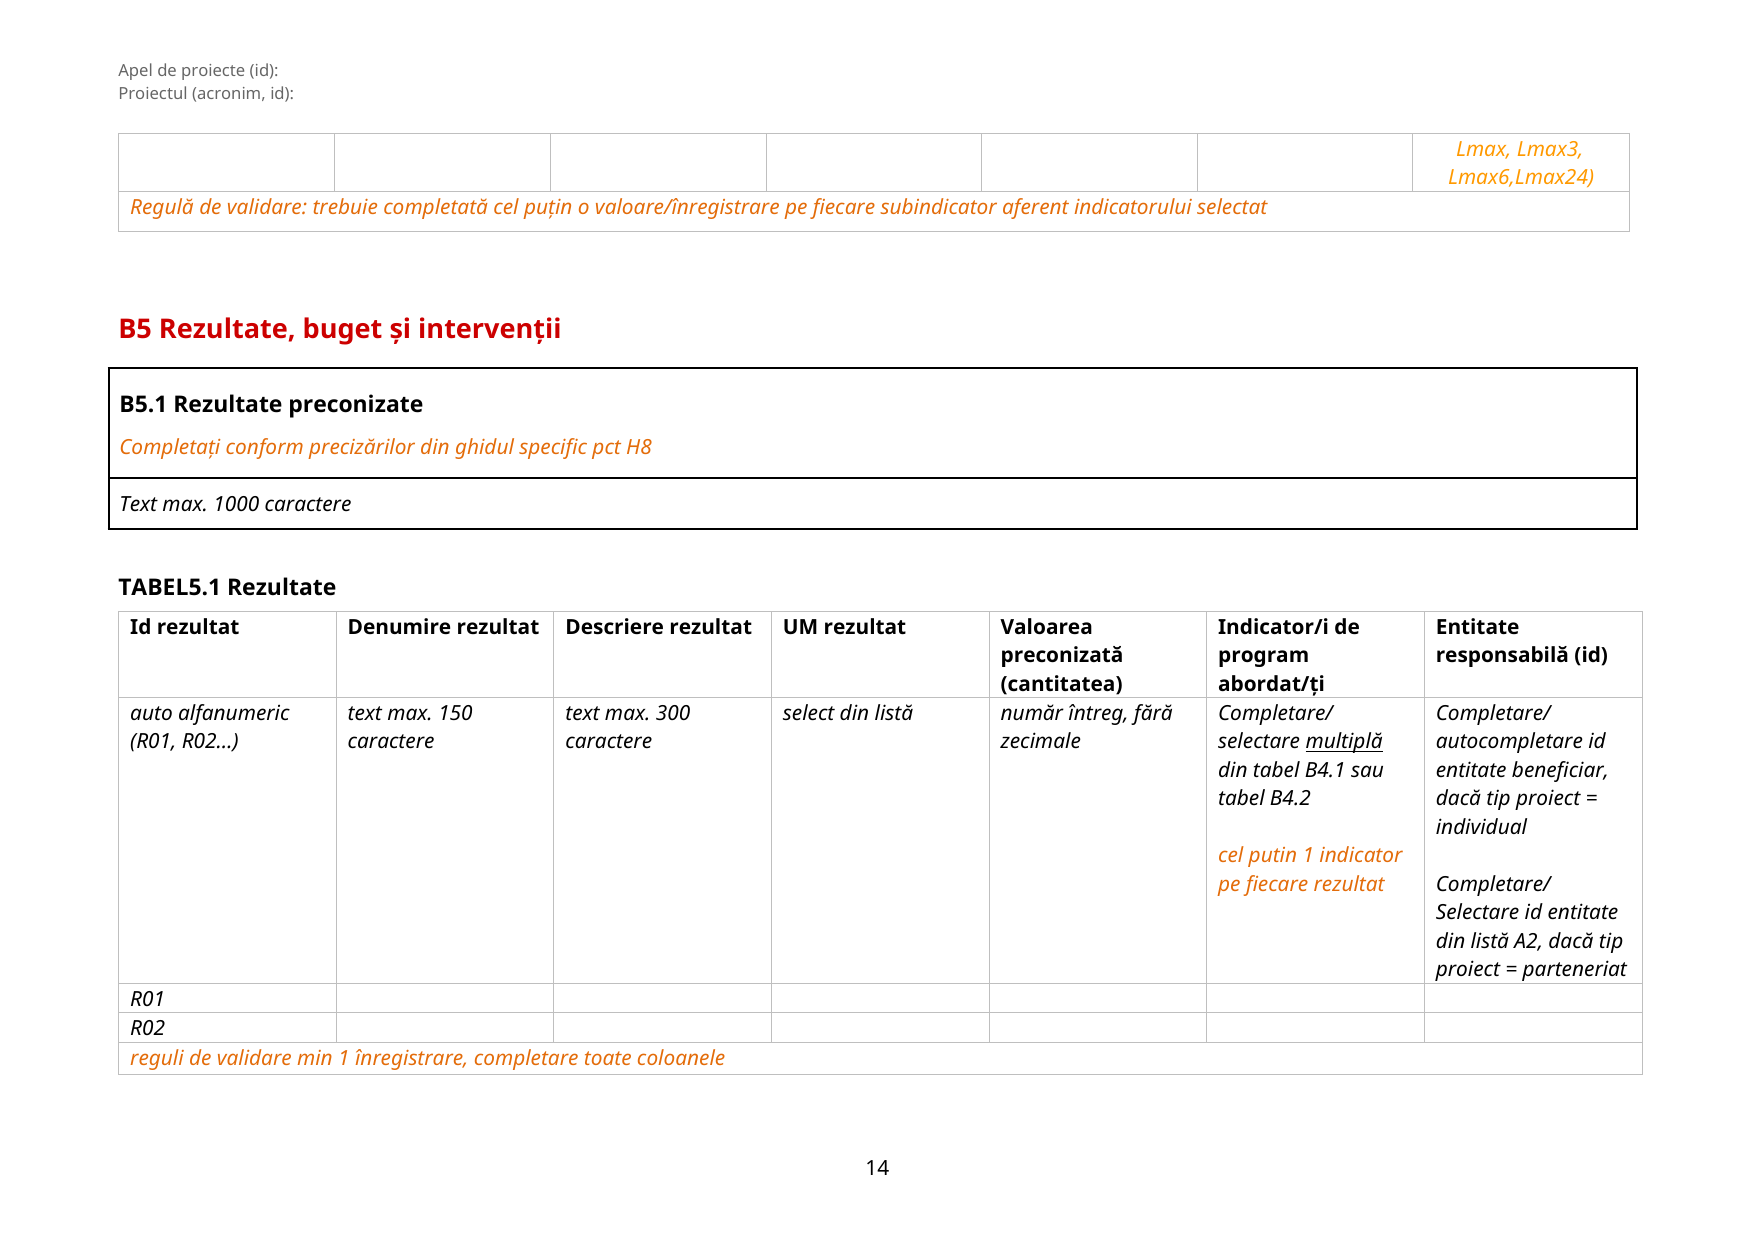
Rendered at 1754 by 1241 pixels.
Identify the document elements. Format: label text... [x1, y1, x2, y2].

table_header Denumire rezultat [337, 612, 553, 697]
table_cell R02 [119, 1013, 336, 1042]
table_cell număr întreg, fără zecimale [990, 698, 1206, 983]
table_header UM rezultat [772, 612, 989, 697]
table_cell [1413, 134, 1629, 191]
table_header Indicator/i de program abordat/ți [1207, 612, 1424, 697]
table_cell [1425, 984, 1642, 1012]
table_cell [1198, 134, 1412, 191]
table_cell [337, 984, 553, 1012]
table_header Valoarea preconizată (cantitatea) [990, 612, 1206, 697]
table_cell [335, 134, 550, 191]
table_cell [772, 1013, 989, 1042]
table_cell Regulă de validare: trebuie completată cel puțin o valoare/înregistrare pe fiecare subindicator aferent indicatorului selectat [119, 192, 1629, 231]
table_cell Completare/autocompletare id entitate beneficiar, dacă tip proiect = individual Completare/Selectare id entitate din listă A2, dacă tip proiect = parteneriat [1425, 698, 1642, 983]
subtitle B5 Rezultate, buget și intervenții [118, 309, 1636, 346]
table_cell [1425, 1013, 1642, 1042]
table_cell R01 [119, 984, 336, 1012]
table_cell text max. 300 caractere [554, 698, 771, 983]
table_header B5.1 Rezultate preconizate Completați conform precizărilor din ghidul specific pct H8 [110, 369, 1636, 477]
table_cell Text max. 1000 caractere [110, 479, 1636, 528]
table_cell select din listă [772, 698, 989, 983]
table_cell [990, 984, 1206, 1012]
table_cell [767, 134, 981, 191]
subtitle TABEL5.1 Rezultate [118, 571, 1636, 602]
table_header Entitate responsabilă (id) [1425, 612, 1642, 697]
table_cell text max. 150 caractere [337, 698, 553, 983]
table_header Id rezultat [119, 612, 336, 697]
table_cell [337, 1013, 553, 1042]
table_cell auto alfanumeric (R01, R02…) [119, 698, 336, 983]
table_cell [1207, 1013, 1424, 1042]
table_cell [554, 984, 771, 1012]
table_cell Completare/selectare multiplă din tabel B4.1 sau tabel B4.2 cel putin 1 indicator pe fiecare rezultat [1207, 698, 1424, 983]
table_cell [1207, 984, 1424, 1012]
table_cell [990, 1013, 1206, 1042]
table_cell reguli de validare min 1 înregistrare, completare toate coloanele [119, 1043, 1642, 1074]
table_header Descriere rezultat [554, 612, 771, 697]
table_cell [982, 134, 1197, 191]
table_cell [551, 134, 766, 191]
table_cell [772, 984, 989, 1012]
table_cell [119, 134, 334, 191]
table_cell [554, 1013, 771, 1042]
